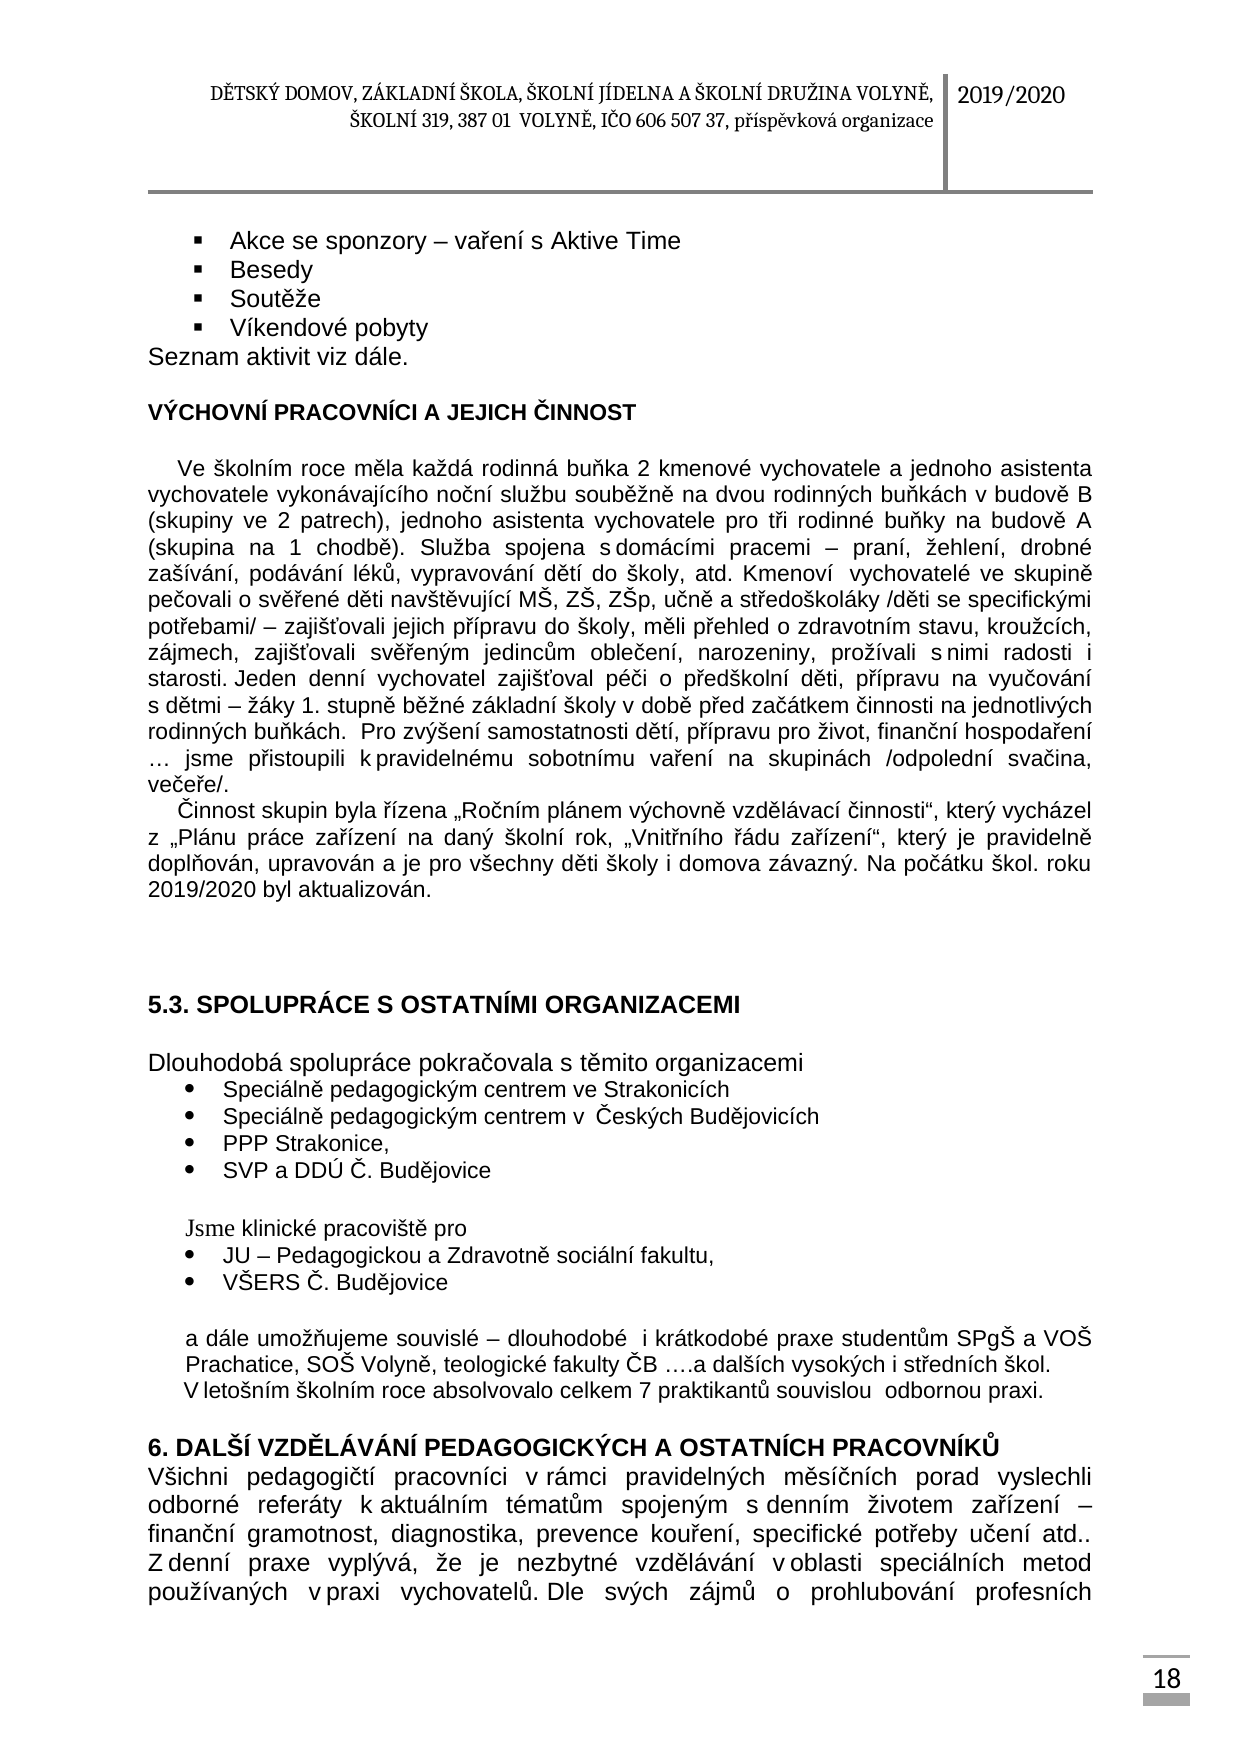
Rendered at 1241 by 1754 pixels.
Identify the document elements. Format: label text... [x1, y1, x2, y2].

text 6. DALŠÍ VZDĚLÁVÁNÍ PEDAGOGICKÝCH A OSTATNÍCH PRACOVNÍKŮ [148, 1433, 1093, 1462]
text V letošním školním roce absolvovalo celkem 7 praktikantů souvislou odbornou praxi. [163, 1377, 1093, 1404]
list Speciálně pedagogickým centrem ve Strakonicích [185, 1076, 1093, 1103]
list SVP a DDÚ Č. Budějovice [185, 1157, 1093, 1184]
list Besedy [192, 255, 1093, 284]
list Víkendové pobyty [192, 313, 1093, 342]
text Jsme klinické pracoviště pro [185, 1213, 1093, 1242]
list Soutěže [192, 284, 1093, 313]
text Činnost skupin byla řízena „Ročním plánem výchovně vzdělávací činnosti“, který vycházel z „Plánu práce zařízení na daný školní rok, „Vnitřního řádu zařízení“, který je pravidelně doplňován, upravován a je pro všechny děti školy i domova závazný. Na počátku škol. roku 2019/2020 byl aktualizován. [148, 797, 1093, 903]
text a dále umožňujeme souvislé – dlouhodobé i krátkodobé praxe studentům SPgŠ a VOŠ Prachatice, SOŠ Volyně, teologické fakulty ČB ….a dalších vysokých i středních škol. [185, 1325, 1093, 1377]
text Ve školním roce měla každá rodinná buňka 2 kmenové vychovatele a jednoho asistenta vychovatele vykonávajícího noční službu souběžně na dvou rodinných buňkách v budově B (skupiny ve 2 patrech), jednoho asistenta vychovatele pro tři rodinné buňky na budově A (skupina na 1 chodbě). Služba spojena s domácími pracemi – praní, žehlení, drobné zašívání, podávání léků, vypravování dětí do školy, atd. Kmenoví vychovatelé ve skupině pečovali o svěřené děti navštěvující MŠ, ZŠ, ZŠp, učně a středoškoláky /děti se specifickými potřebami/ – zajišťovali jejich přípravu do školy, měli přehled o zdravotním stavu, kroužcích, zájmech, zajišťovali svěřeným jedincům oblečení, narozeniny, prožívali s nimi radosti i starosti. Jeden denní vychovatel zajišťoval péči o předškolní děti, přípravu na vyučování s dětmi – žáky 1. stupně běžné základní školy v době před začátkem činnosti na jednotlivých rodinných buňkách. Pro zvýšení samostatnosti dětí, přípravu pro život, finanční hospodaření … jsme přistoupili k pravidelnému sobotnímu vaření na skupinách /odpolední svačina, večeře/. [148, 454, 1093, 797]
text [148, 1462, 1093, 1605]
list Akce se sponzory – vaření s Aktive Time [192, 226, 1093, 255]
text Seznam aktivit viz dále. [148, 342, 1093, 370]
text 5.3. SPOLUPRÁCE S OSTATNÍMI ORGANIZACEMI [148, 990, 1093, 1018]
text Dlouhodobá spolupráce pokračovala s těmito organizacemi [148, 1048, 1093, 1076]
list VŠERS Č. Budějovice [185, 1269, 1093, 1296]
list Speciálně pedagogickým centrem v Českých Budějovicích [185, 1103, 1093, 1130]
text VÝCHOVNÍ PRACOVNÍCI A JEJICH ČINNOST [148, 399, 1093, 425]
list JU – Pedagogickou a Zdravotně sociální fakultu, [185, 1242, 1093, 1269]
list PPP Strakonice, [185, 1130, 1093, 1157]
